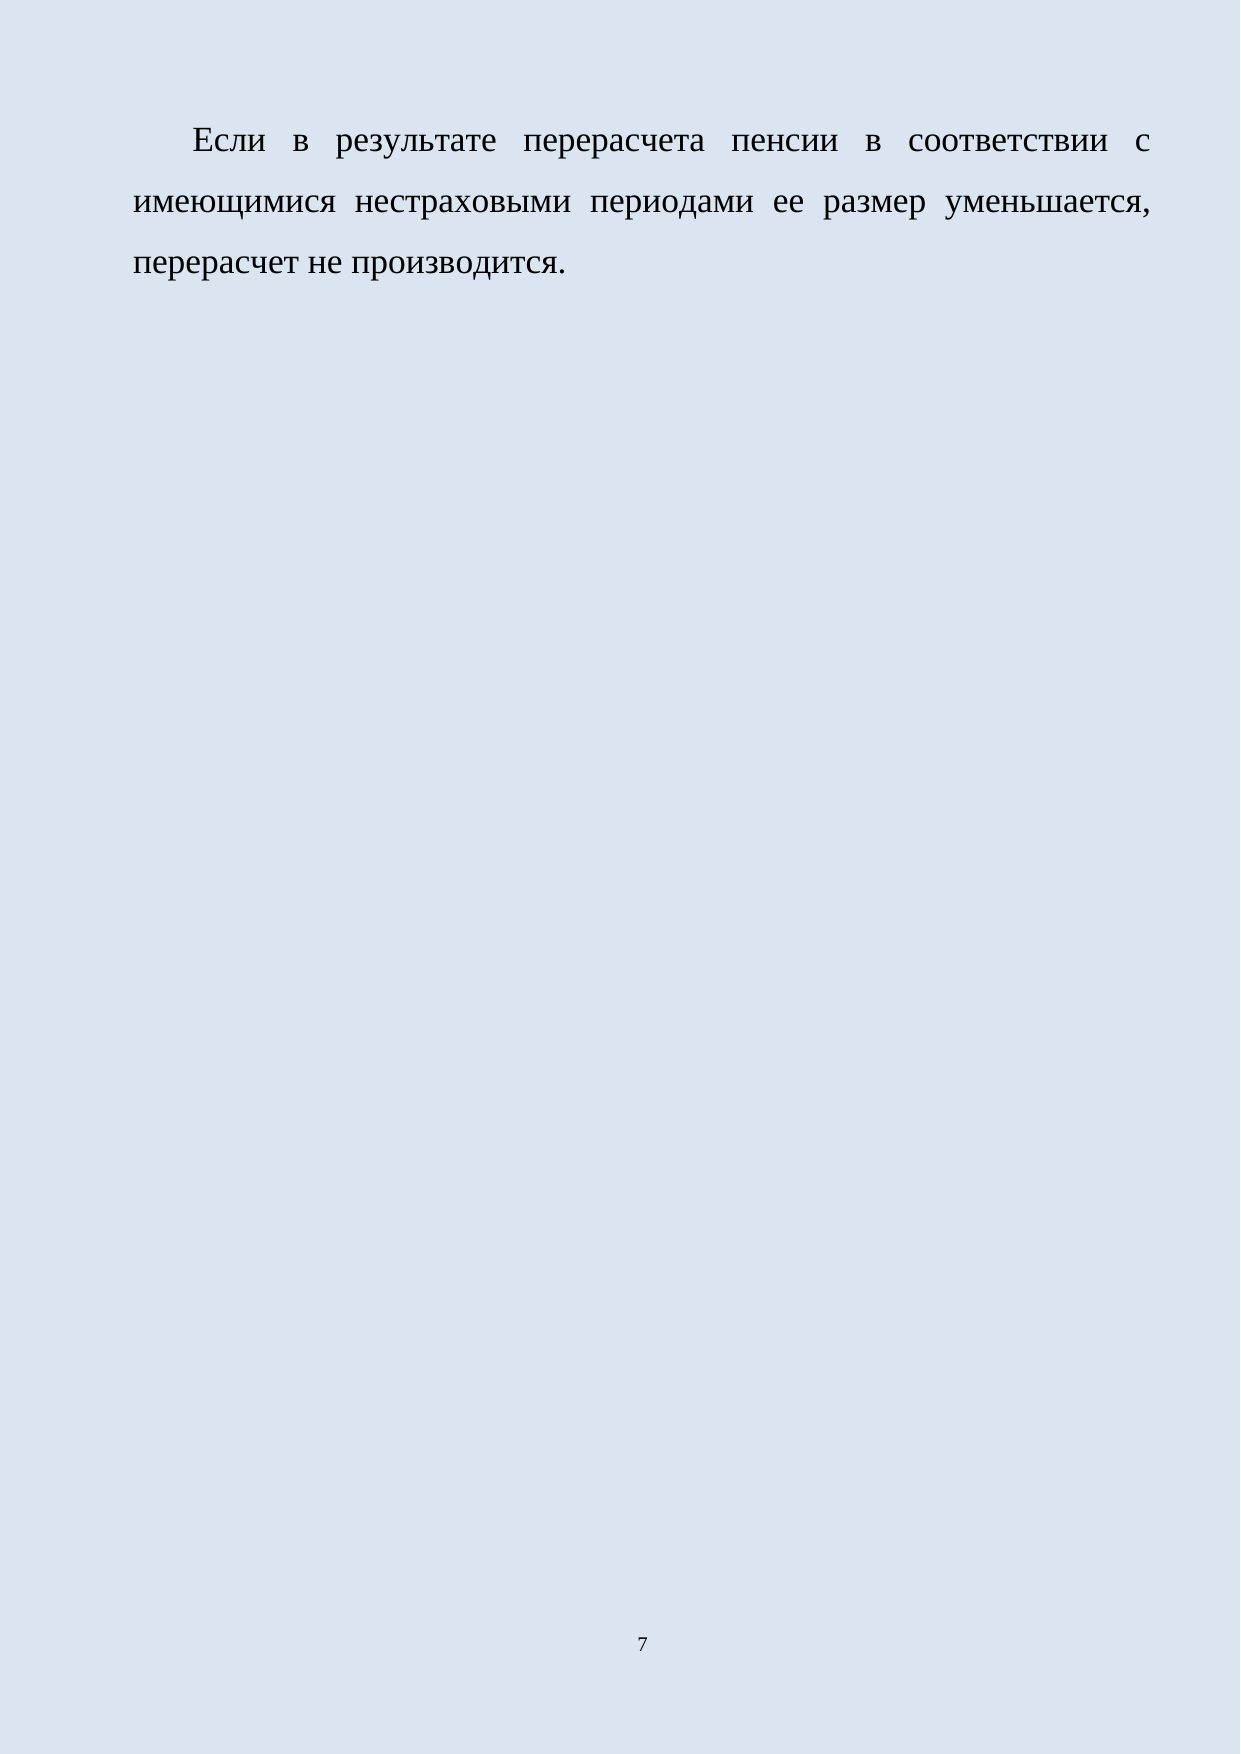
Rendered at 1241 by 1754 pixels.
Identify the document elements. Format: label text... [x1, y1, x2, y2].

text Если в результате перерасчета пенсии в соответствии с имеющимися нестраховыми периодами ее размер уменьшается, перерасчет не производится. [133, 118, 1152, 281]
